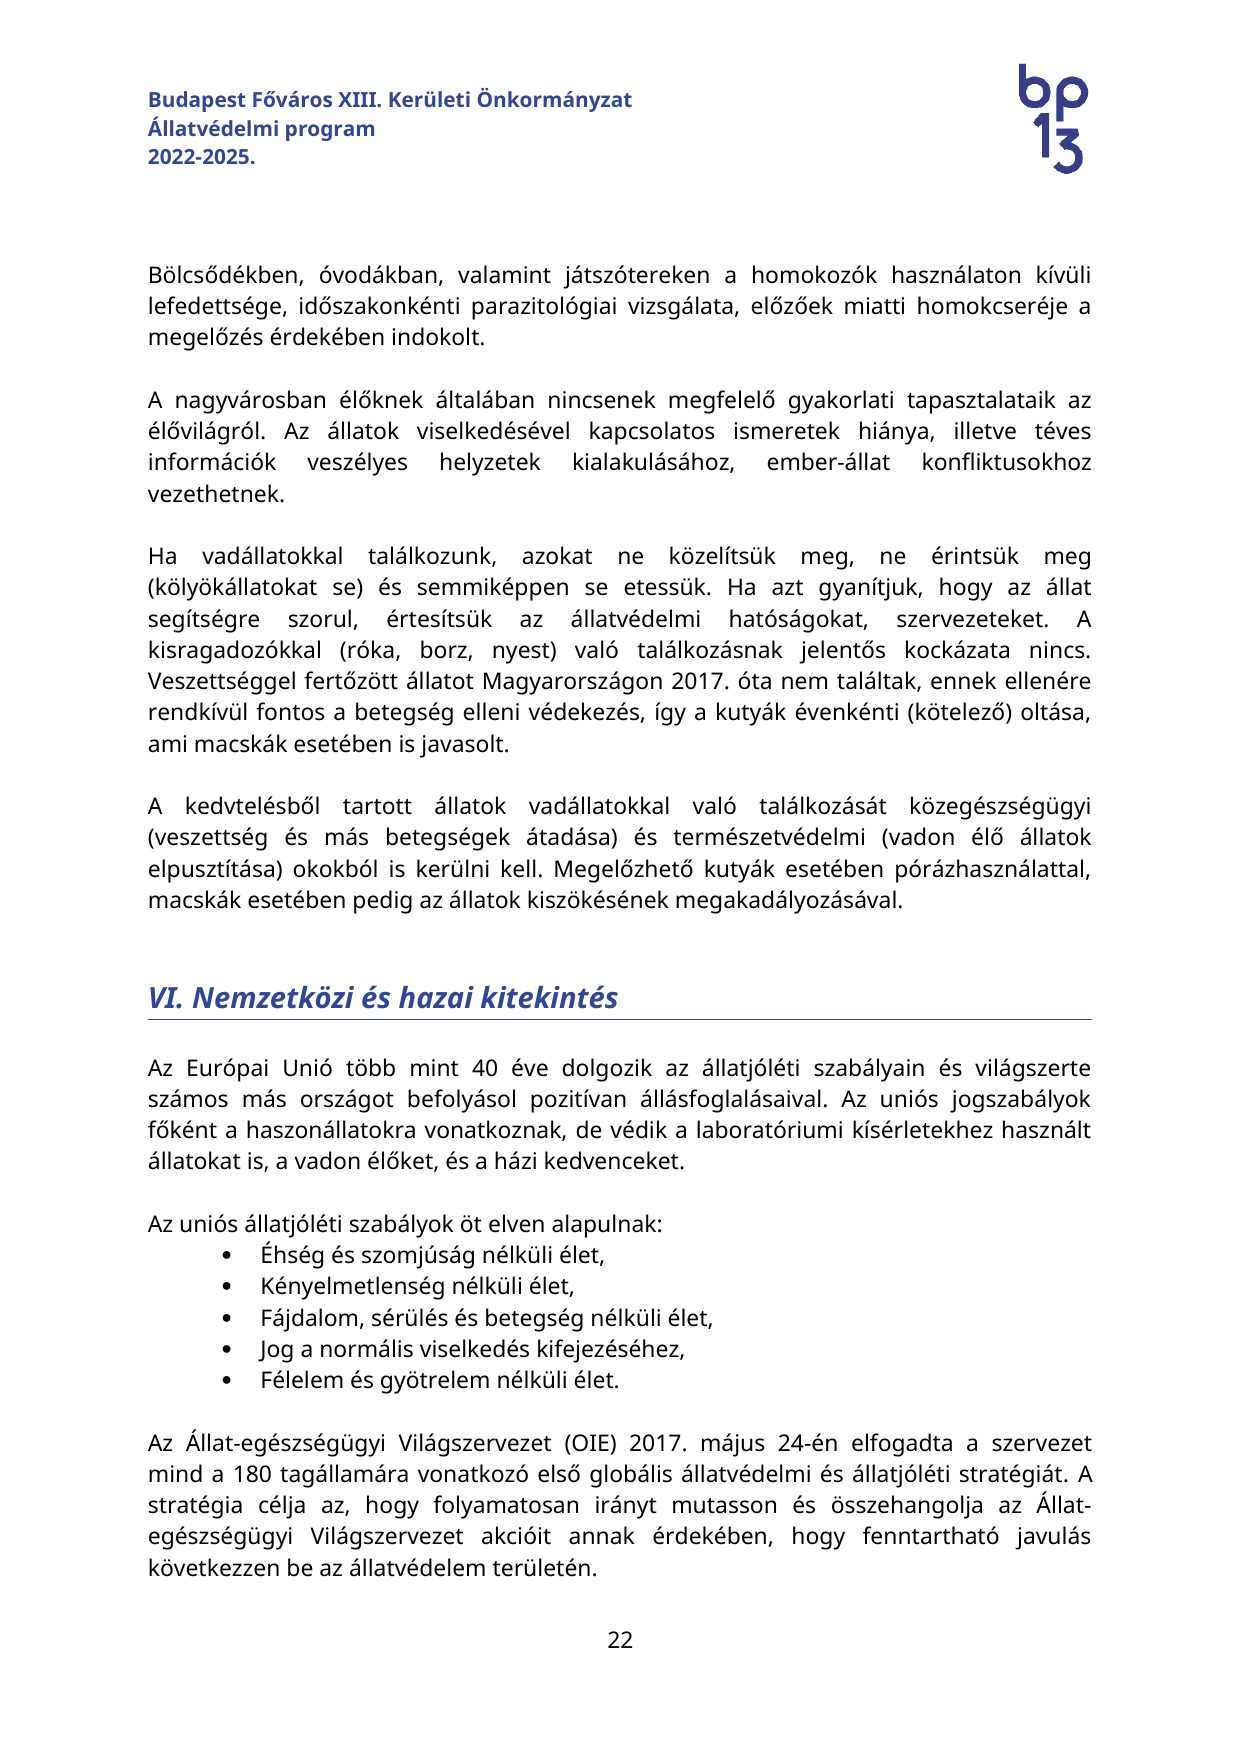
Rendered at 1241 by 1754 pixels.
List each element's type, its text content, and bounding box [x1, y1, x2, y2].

text Az Állat-egészségügyi Világszervezet (OIE) 2017. május 24-én elfogadta a szervezet mind a 180 tagállamára vonatkozó első globális állatvédelmi és állatjóléti stratégiát. A stratégia célja az, hogy folyamatosan irányt mutasson és összehangolja az Állat-egészségügyi Világszervezet akcióit annak érdekében, hogy fenntartható javulás következzen be az állatvédelem területén. [148, 1427, 1092, 1583]
text Bölcsődékben, óvodákban, valamint játszótereken a homokozók használaton kívüli lefedettsége, időszakonkénti parazitológiai vizsgálata, előzőek miatti homokcseréje a megelőzés érdekében indokolt. [148, 259, 1092, 352]
text A kedvtelésből tartott állatok vadállatokkal való találkozását közegészségügyi (veszettség és más betegségek átadása) és természetvédelmi (vadon élő állatok elpusztítása) okokból is kerülni kell. Megelőzhető kutyák esetében pórázhasználattal, macskák esetében pedig az állatok kiszökésének megakadályozásával. [148, 790, 1092, 915]
text Az uniós állatjóléti szabályok öt elven alapulnak: [148, 1208, 1092, 1239]
text Az Európai Unió több mint 40 éve dolgozik az állatjóléti szabályain és világszerte számos más országot befolyásol pozitívan állásfoglalásaival. Az uniós jogszabályok főként a haszonállatokra vonatkoznak, de védik a laboratóriumi kísérletekhez használt állatokat is, a vadon élőket, és a házi kedvenceket. [148, 1052, 1092, 1177]
list Éhség és szomjúság nélküli élet, [223, 1239, 1092, 1270]
text Ha vadállatokkal találkozunk, azokat ne közelítsük meg, ne érintsük meg (kölyökállatokat se) és semmiképpen se etessük. Ha azt gyanítjuk, hogy az állat segítségre szorul, értesítsük az állatvédelmi hatóságokat, szervezeteket. A kisragadozókkal (róka, borz, nyest) való találkozásnak jelentős kockázata nincs. Veszettséggel fertőzött állatot Magyarországon 2017. óta nem találtak, ennek ellenére rendkívül fontos a betegség elleni védekezés, így a kutyák évenkénti (kötelező) oltása, ami macskák esetében is javasolt. [148, 540, 1092, 759]
list Félelem és gyötrelem nélküli élet. [223, 1364, 1092, 1395]
list Kényelmetlenség nélküli élet, [223, 1270, 1092, 1302]
text VI. Nemzetközi és hazai kitekintés [148, 977, 1092, 1019]
picture [1013, 57, 1093, 179]
text A nagyvárosban élőknek általában nincsenek megfelelő gyakorlati tapasztalataik az élővilágról. Az állatok viselkedésével kapcsolatos ismeretek hiánya, illetve téves információk veszélyes helyzetek kialakulásához, ember-állat konfliktusokhoz vezethetnek. [148, 384, 1092, 509]
list Jog a normális viselkedés kifejezéséhez, [223, 1333, 1092, 1364]
list Fájdalom, sérülés és betegség nélküli élet, [223, 1302, 1092, 1333]
